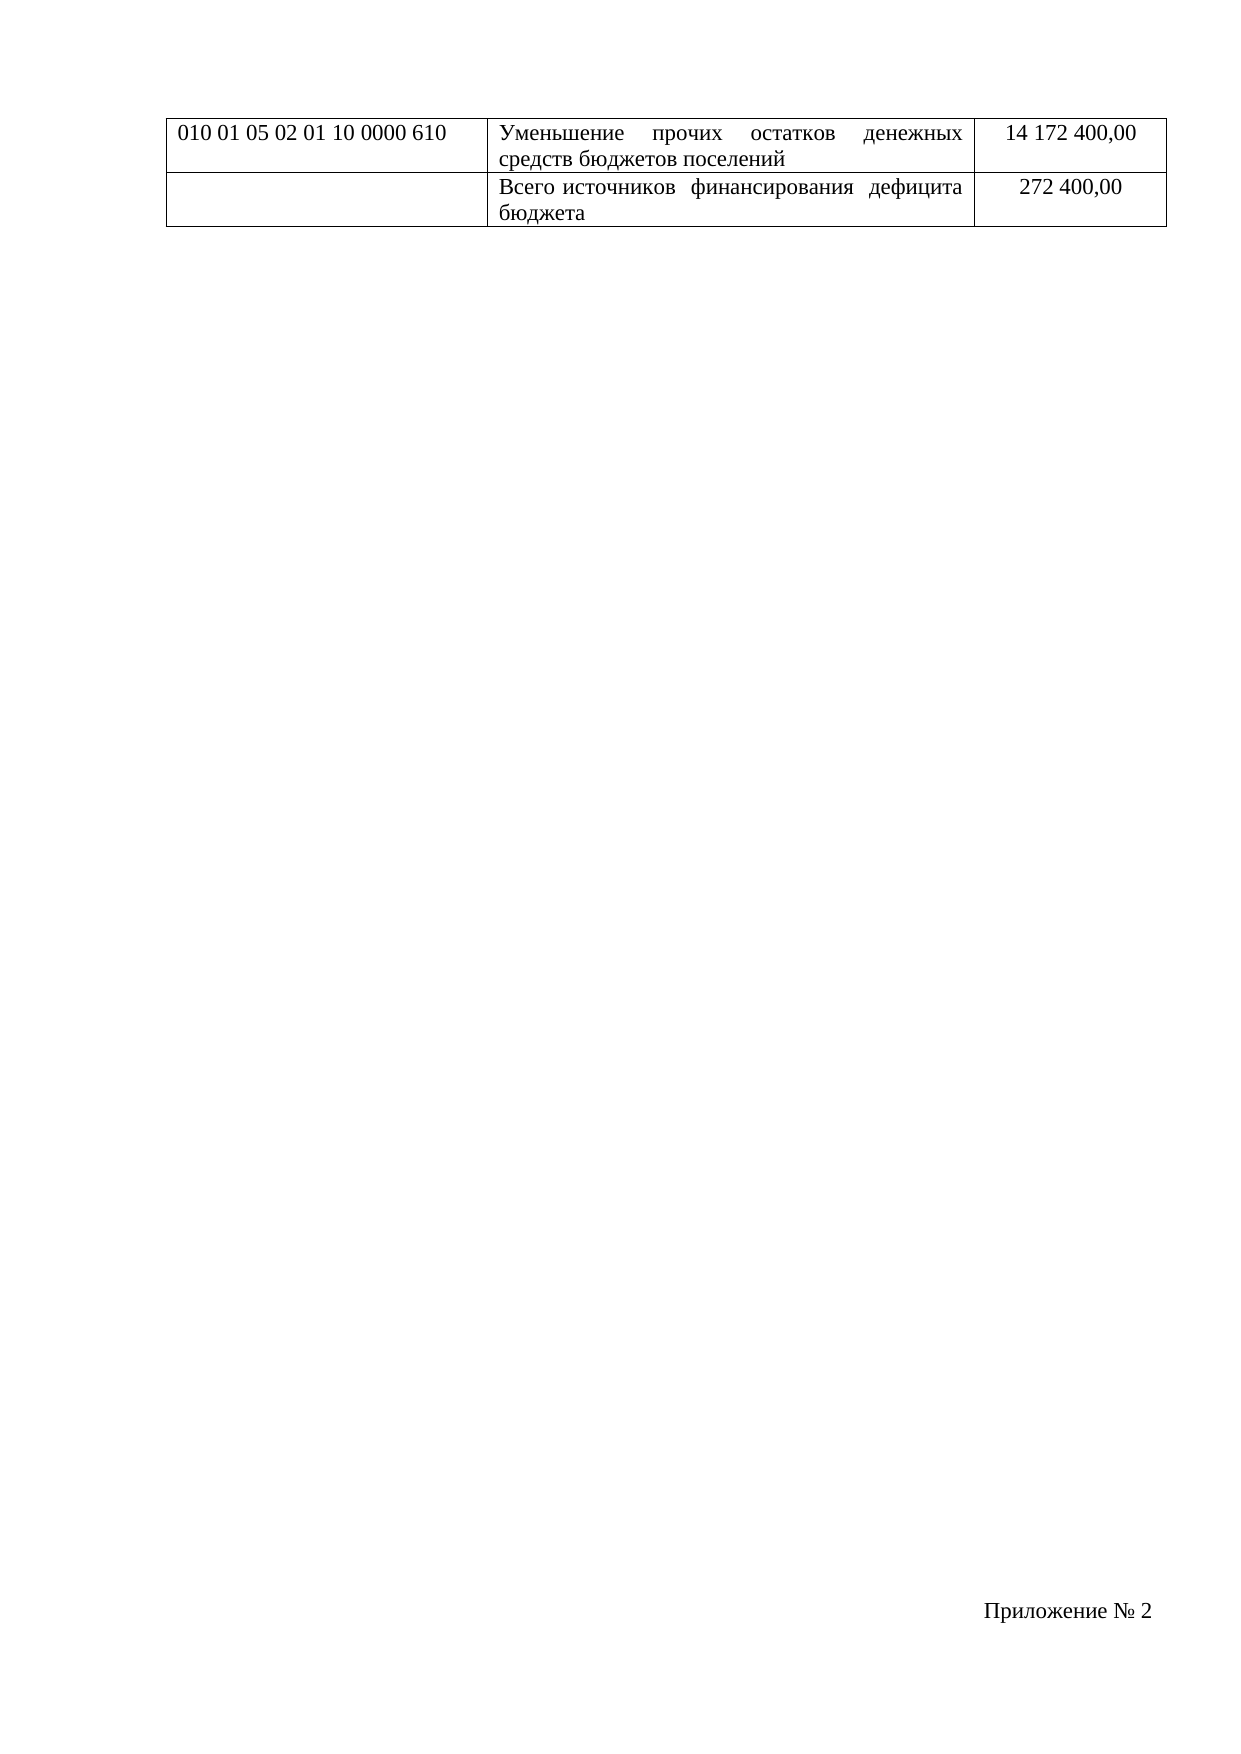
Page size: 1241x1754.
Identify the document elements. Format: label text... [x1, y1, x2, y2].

table_cell [167, 173, 487, 226]
table_cell 272 400,00 [975, 173, 1166, 226]
table_cell 14 172 400,00 [975, 119, 1166, 172]
table_cell 010 01 05 02 01 10 0000 610 [167, 119, 487, 172]
text Приложение № 2 [709, 1597, 1152, 1623]
table_cell Уменьшение прочих остатков денежных средств бюджетов поселений [488, 119, 974, 172]
table_cell Всего источников финансирования дефицита бюджета [488, 173, 974, 226]
